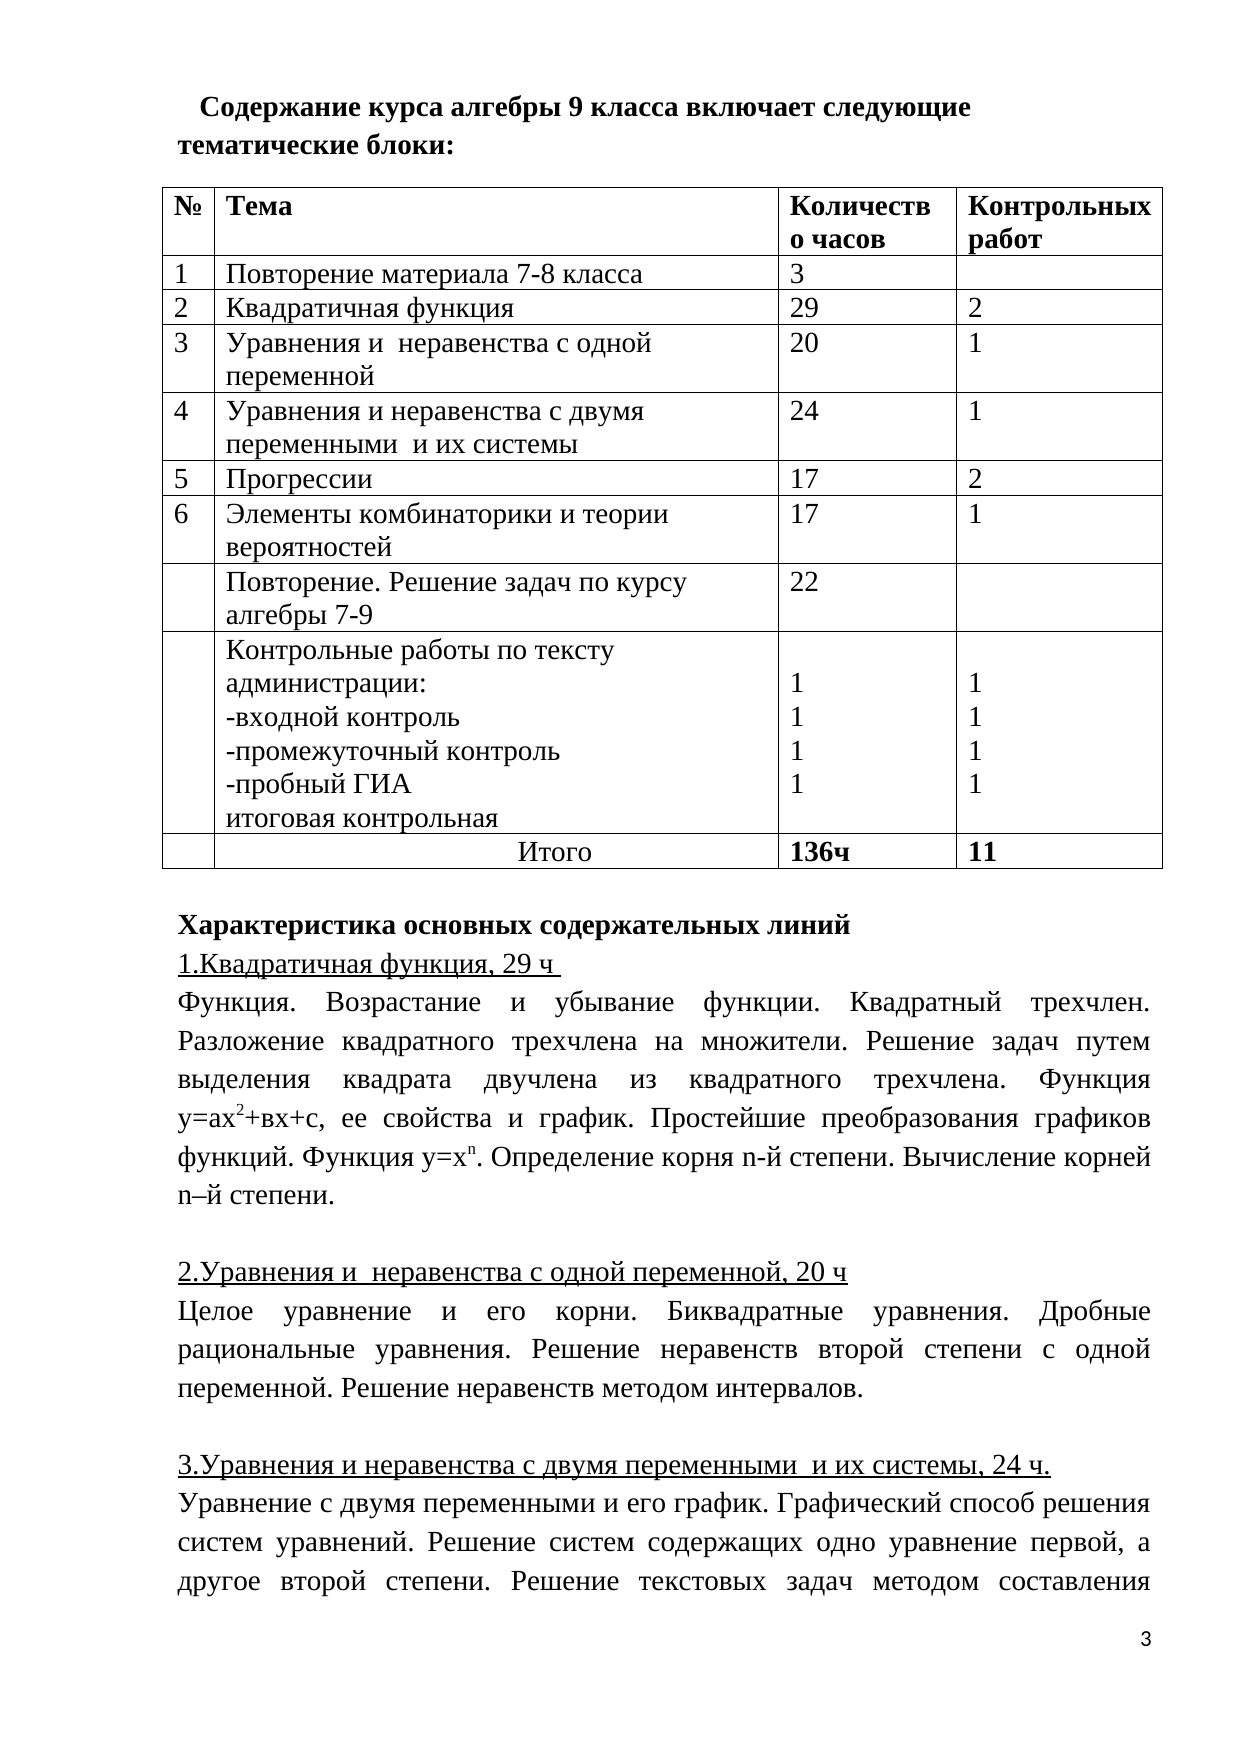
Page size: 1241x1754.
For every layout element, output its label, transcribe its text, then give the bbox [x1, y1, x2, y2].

table_cell Элементы комбинаторики и теории вероятностей [215, 496, 778, 563]
text Функция. Возрастание и убывание функции. Квадратный трехчлен. Разложение квадратного трехчлена на множители. Решение задач путем выделения квадрата двучлена из квадратного трехчлена. Функция у=ах2+вх+с, ее свойства и график. Простейшие преобразования графиков функций. Функция у=хn. Определение корня n-й степени. Вычисление корней n–й степени. [177, 984, 1152, 1211]
table_cell 1 1 1 1 [957, 632, 1162, 833]
table_cell 17 [779, 461, 956, 495]
table_cell 5 [163, 461, 214, 495]
table_cell [163, 632, 214, 833]
text 2.Уравнения и неравенства с одной переменной, 20 ч [177, 1254, 1152, 1288]
table_cell 2 [957, 290, 1162, 324]
table_cell 2 [957, 461, 1162, 495]
table_cell Уравнения и неравенства с двумя переменными и их системы [215, 393, 778, 460]
table_header № [163, 188, 214, 255]
table_cell Контрольные работы по тексту администрации: -входной контроль -промежуточный контроль -пробный ГИА итоговая контрольная [215, 632, 778, 833]
table_cell Прогрессии [215, 461, 778, 495]
table_cell Уравнения и неравенства с одной переменной [215, 325, 778, 392]
table_cell 1 [957, 325, 1162, 392]
text Целое уравнение и его корни. Биквадратные уравнения. Дробные рациональные уравнения. Решение неравенств второй степени с одной переменной. Решение неравенств методом интервалов. [177, 1293, 1152, 1403]
table_cell 24 [779, 393, 956, 460]
table_cell 4 [163, 393, 214, 460]
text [177, 1486, 1152, 1596]
table_cell [163, 564, 214, 631]
table_cell 22 [779, 564, 956, 631]
text 1.Квадратичная функция, 29 ч [177, 946, 1152, 979]
table_cell 3 [779, 256, 956, 289]
table_cell Повторение. Решение задач по курсу алгебры 7-9 [215, 564, 778, 631]
table_cell 1 [163, 256, 214, 289]
table_cell [957, 256, 1162, 289]
table_cell 1 [957, 496, 1162, 563]
text Характеристика основных содержательных линий [177, 907, 1152, 941]
table_cell 3 [163, 325, 214, 392]
table_cell [957, 564, 1162, 631]
table_cell Итого [215, 834, 778, 868]
table_cell 136ч [779, 834, 956, 868]
table_cell 1 1 1 1 [779, 632, 956, 833]
text 3.Уравнения и неравенства с двумя переменными и их системы, 24 ч. [177, 1447, 1152, 1481]
table_cell 11 [957, 834, 1162, 868]
table_cell 29 [779, 290, 956, 324]
text Содержание курса алгебры 9 класса включает следующие тематические блоки: [177, 89, 1152, 161]
table_cell 6 [163, 496, 214, 563]
table_cell 2 [163, 290, 214, 324]
table_cell Повторение материала 7-8 класса [215, 256, 778, 289]
table_cell [163, 834, 214, 868]
table_cell Квадратичная функция [215, 290, 778, 324]
table_cell 17 [779, 496, 956, 563]
table_header Тема [215, 188, 778, 255]
table_cell 20 [779, 325, 956, 392]
table_cell 1 [957, 393, 1162, 460]
table_header Количество часов [779, 188, 956, 255]
table_header Контрольных работ [957, 188, 1162, 255]
